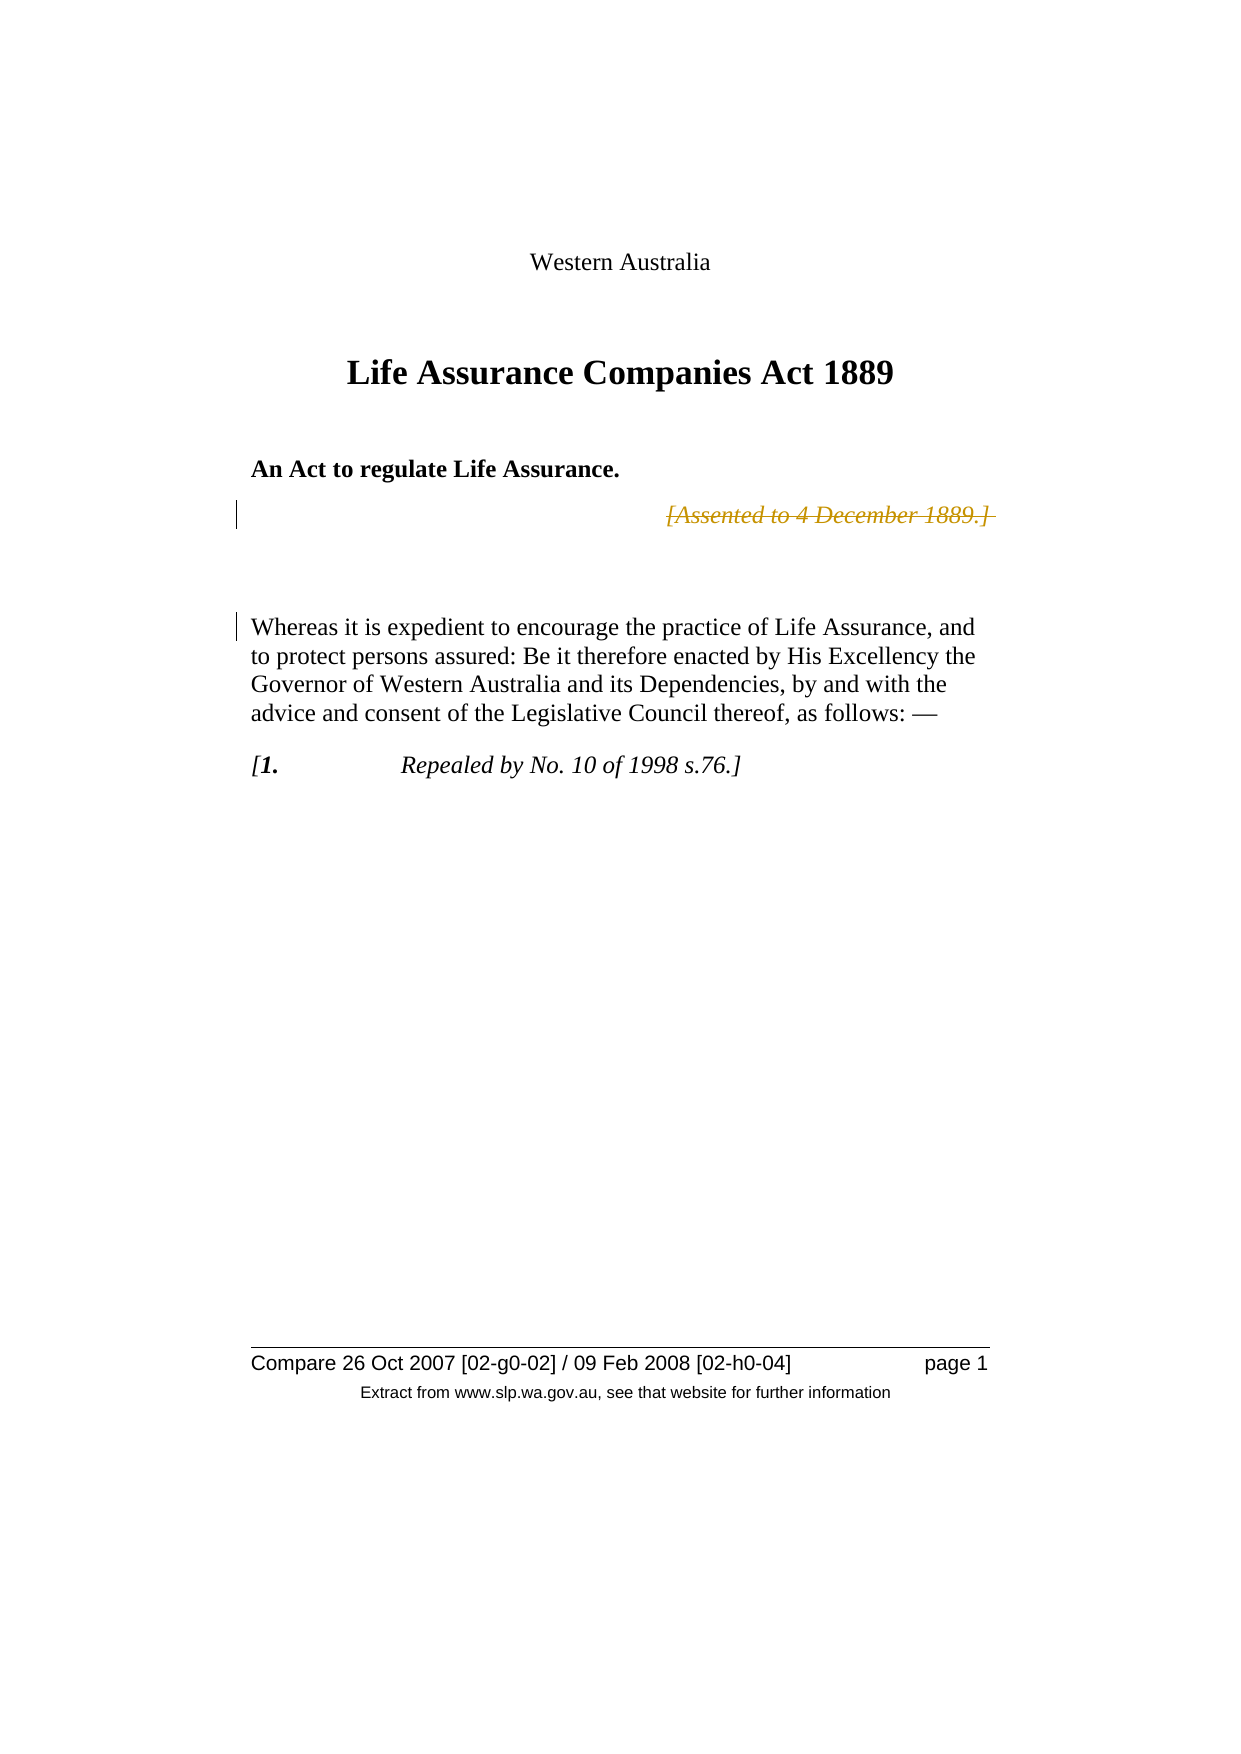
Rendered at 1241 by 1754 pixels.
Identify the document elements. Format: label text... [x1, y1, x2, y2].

title An Act to regulate Life Assurance. [251, 454, 990, 483]
text [1. Repealed by No. 10 of 1998 s.76.] [251, 750, 990, 779]
text Life Assurance Companies Act 1889 [251, 351, 990, 392]
text Western Australia [251, 247, 990, 276]
text Whereas it is expedient to encourage the practice of Life Assurance, and to protect persons assured: Be it therefore enacted by His Excellency the Governor of Western Australia and its Dependencies, by and with the advice and consent of the Legislative Council thereof, as follows: — [251, 612, 990, 727]
